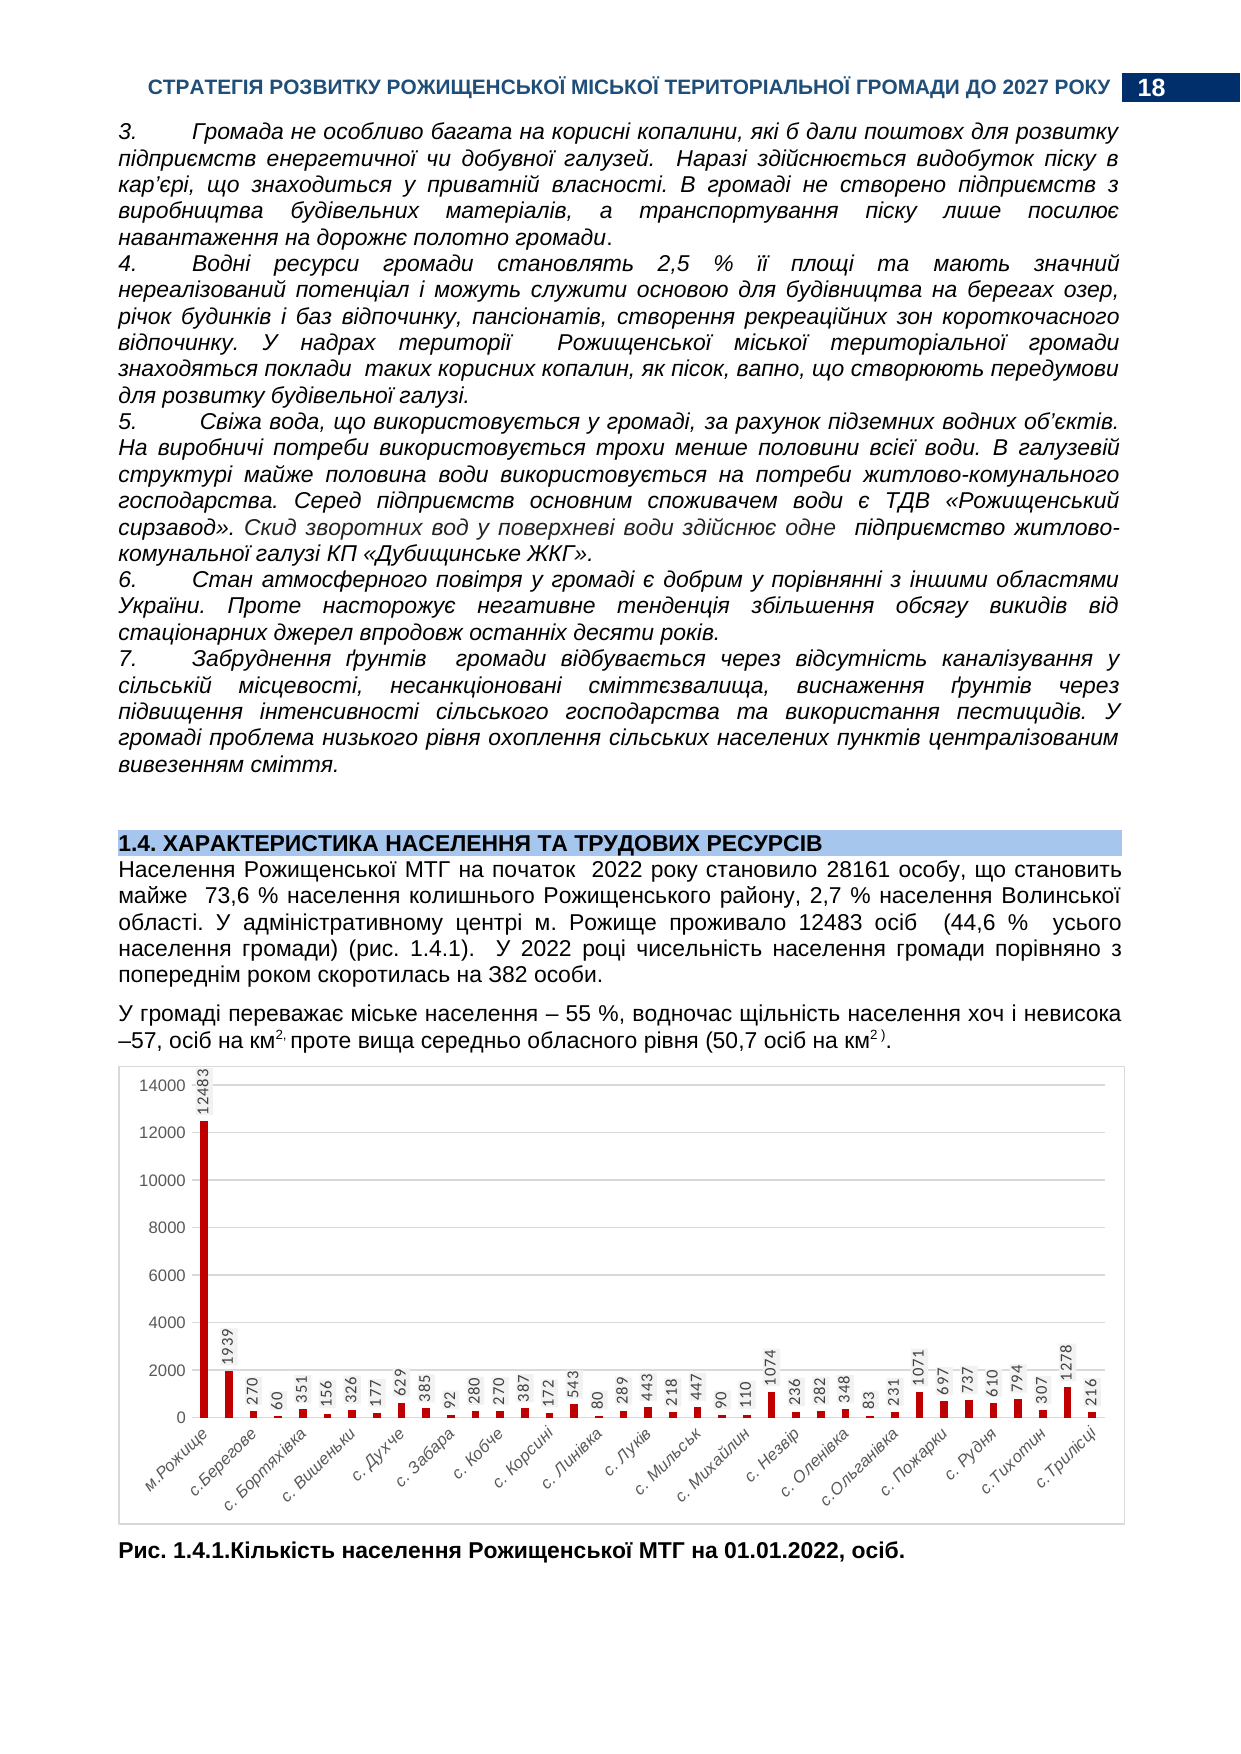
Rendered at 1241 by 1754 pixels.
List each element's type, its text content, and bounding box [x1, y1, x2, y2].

text Рис. 1.4.1.Кількість населення Рожищенської МТГ на 01.01.2022, осіб. [118, 1537, 1122, 1564]
text У громаді переважає міське населення – 55 %, водночас щільність населення хоч і невисока –57, осіб на км2, проте вища середньо обласного рівня (50,7 осіб на км2 ). [118, 1000, 1122, 1053]
text Населення Рожищенської МТГ на початок 2022 року становило 28161 особу, що становить майже 73,6 % населення колишнього Рожищенського району, 2,7 % населення Волинської області. У адміністративному центрі м. Рожище проживало 12483 осіб (44,6 % усього населення громади) (рис. 1.4.1). У 2022 році чисельність населення громади порівняно з попереднім роком скоротилась на З82 особи. [118, 856, 1122, 988]
list Свіжа вода, що використовується у громаді, за рахунок підземних водних об’єктів. На виробничі потреби використовується трохи менше половини всієї води. В галузевій структурі майже половина води використовується на потреби житлово-комунального господарства. Серед підприємств основним споживачем води є ТДВ «Рожищенський сирзавод». Скид зворотних вод у поверхневі води здійснює одне підприємство житлово-комунальної галузі КП «Дубищинське ЖКГ». [118, 408, 1122, 566]
list Громада не особливо багата на корисні копалини, які б дали поштовх для розвитку підприємств енергетичної чи добувної галузей. Наразі здійснюється видобуток піску в кар’єрі, що знаходиться у приватній власності. В громаді не створено підприємств з виробництва будівельних матеріалів, а транспортування піску лише посилює навантаження на дорожнє полотно громади. [118, 118, 1122, 250]
list Водні ресурси громади становлять 2,5 % її площі та мають значний нереалізований потенціал і можуть служити основою для будівництва на берегах озер, річок будинків і баз відпочинку, пансіонатів, створення рекреаційних зон короткочасного відпочинку. У надрах території Рожищенської міської територіальної громади знаходяться поклади таких корисних копалин, як пісок, вапно, що створюють передумови для розвитку будівельної галузі. [118, 250, 1122, 408]
text 1.4. ХАРАКТЕРИСТИКА НАСЕЛЕННЯ ТА ТРУДОВИХ РЕСУРСІВ [118, 830, 1122, 856]
list Забруднення ґрунтів громади відбувається через відсутність каналізування у сільській місцевості, несанкціоновані сміттєзвалища, виснаження ґрунтів через підвищення інтенсивності сільського господарства та використання пестицидів. У громаді проблема низького рівня охоплення сільських населених пунктів централізованим вивезенням сміття. [118, 645, 1122, 777]
list Стан атмосферного повітря у громаді є добрим у порівнянні з іншими областями України. Проте насторожує негативне тенденція збільшення обсягу викидів від стаціонарних джерел впродовж останніх десяти років. [118, 566, 1122, 645]
